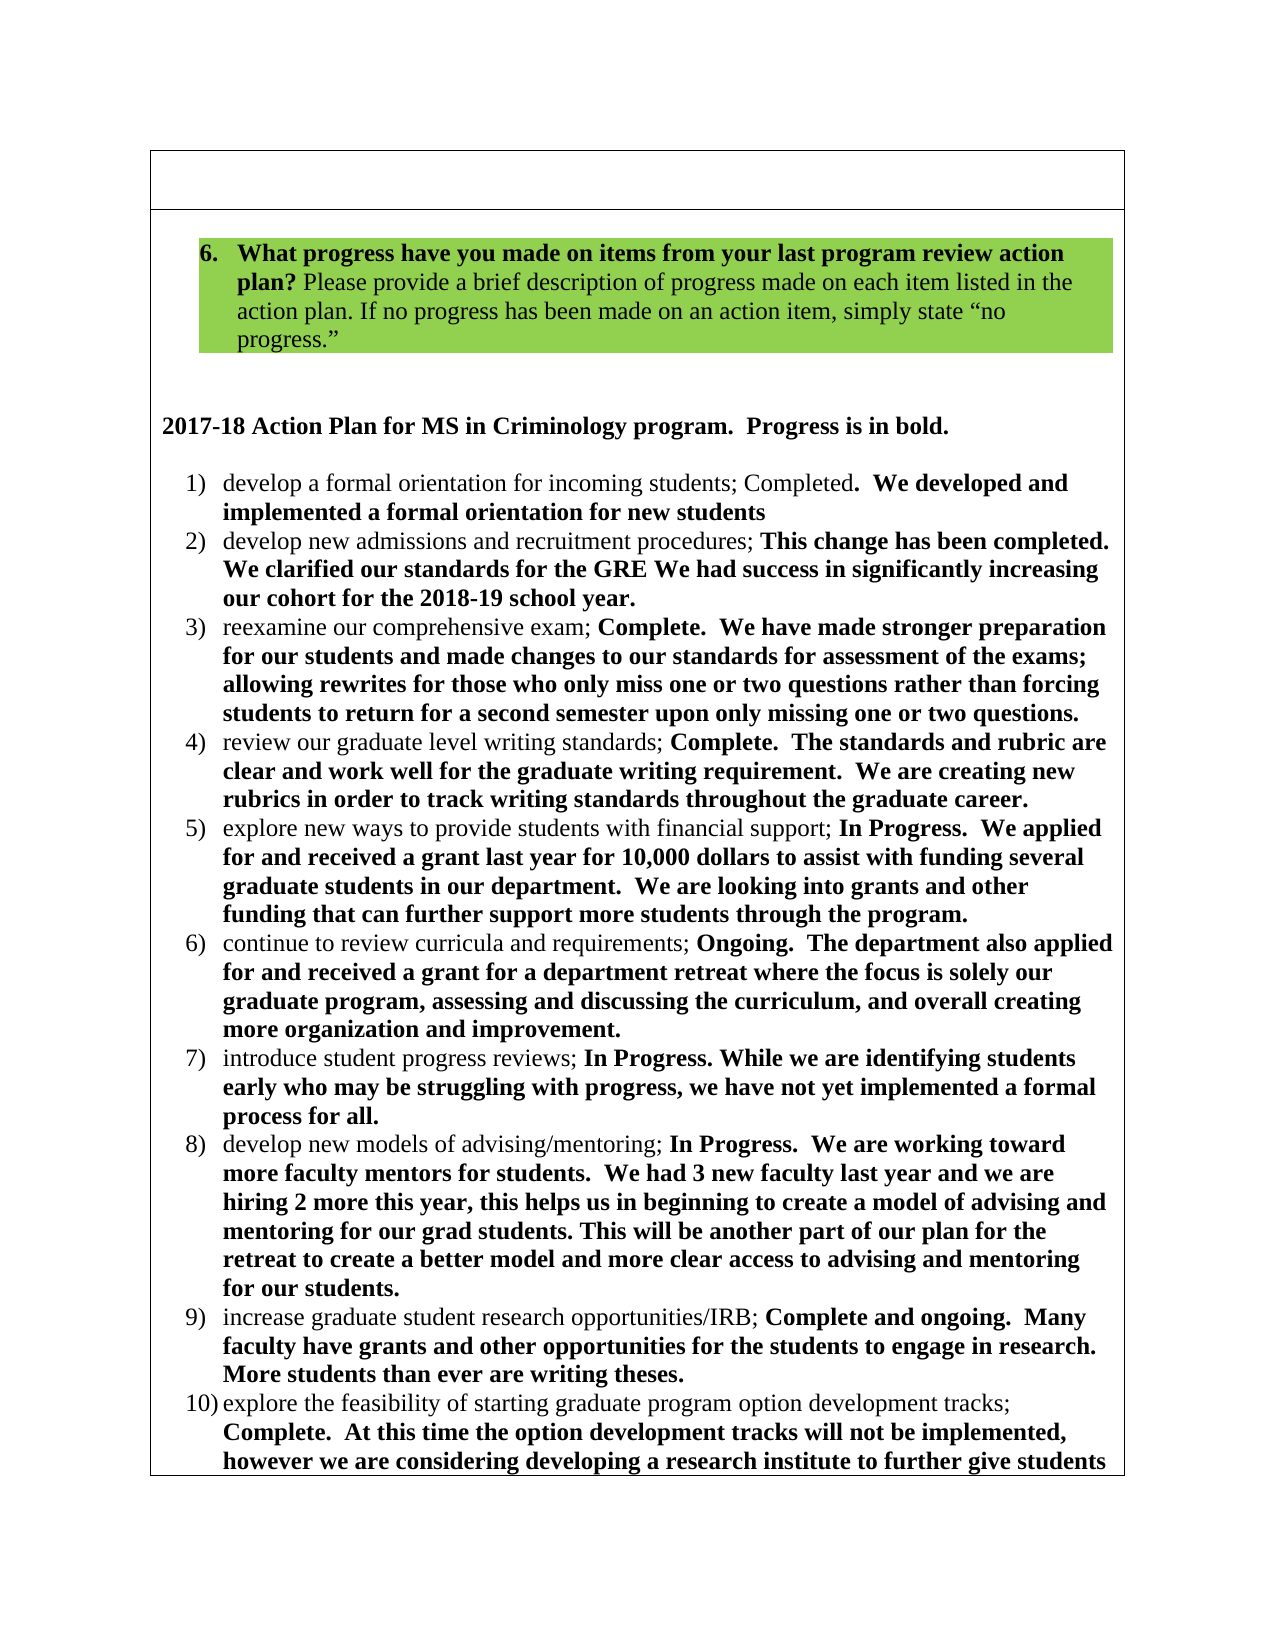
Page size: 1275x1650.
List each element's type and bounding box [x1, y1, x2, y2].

table_cell [151, 210, 1124, 1474]
table_cell [151, 151, 1124, 208]
